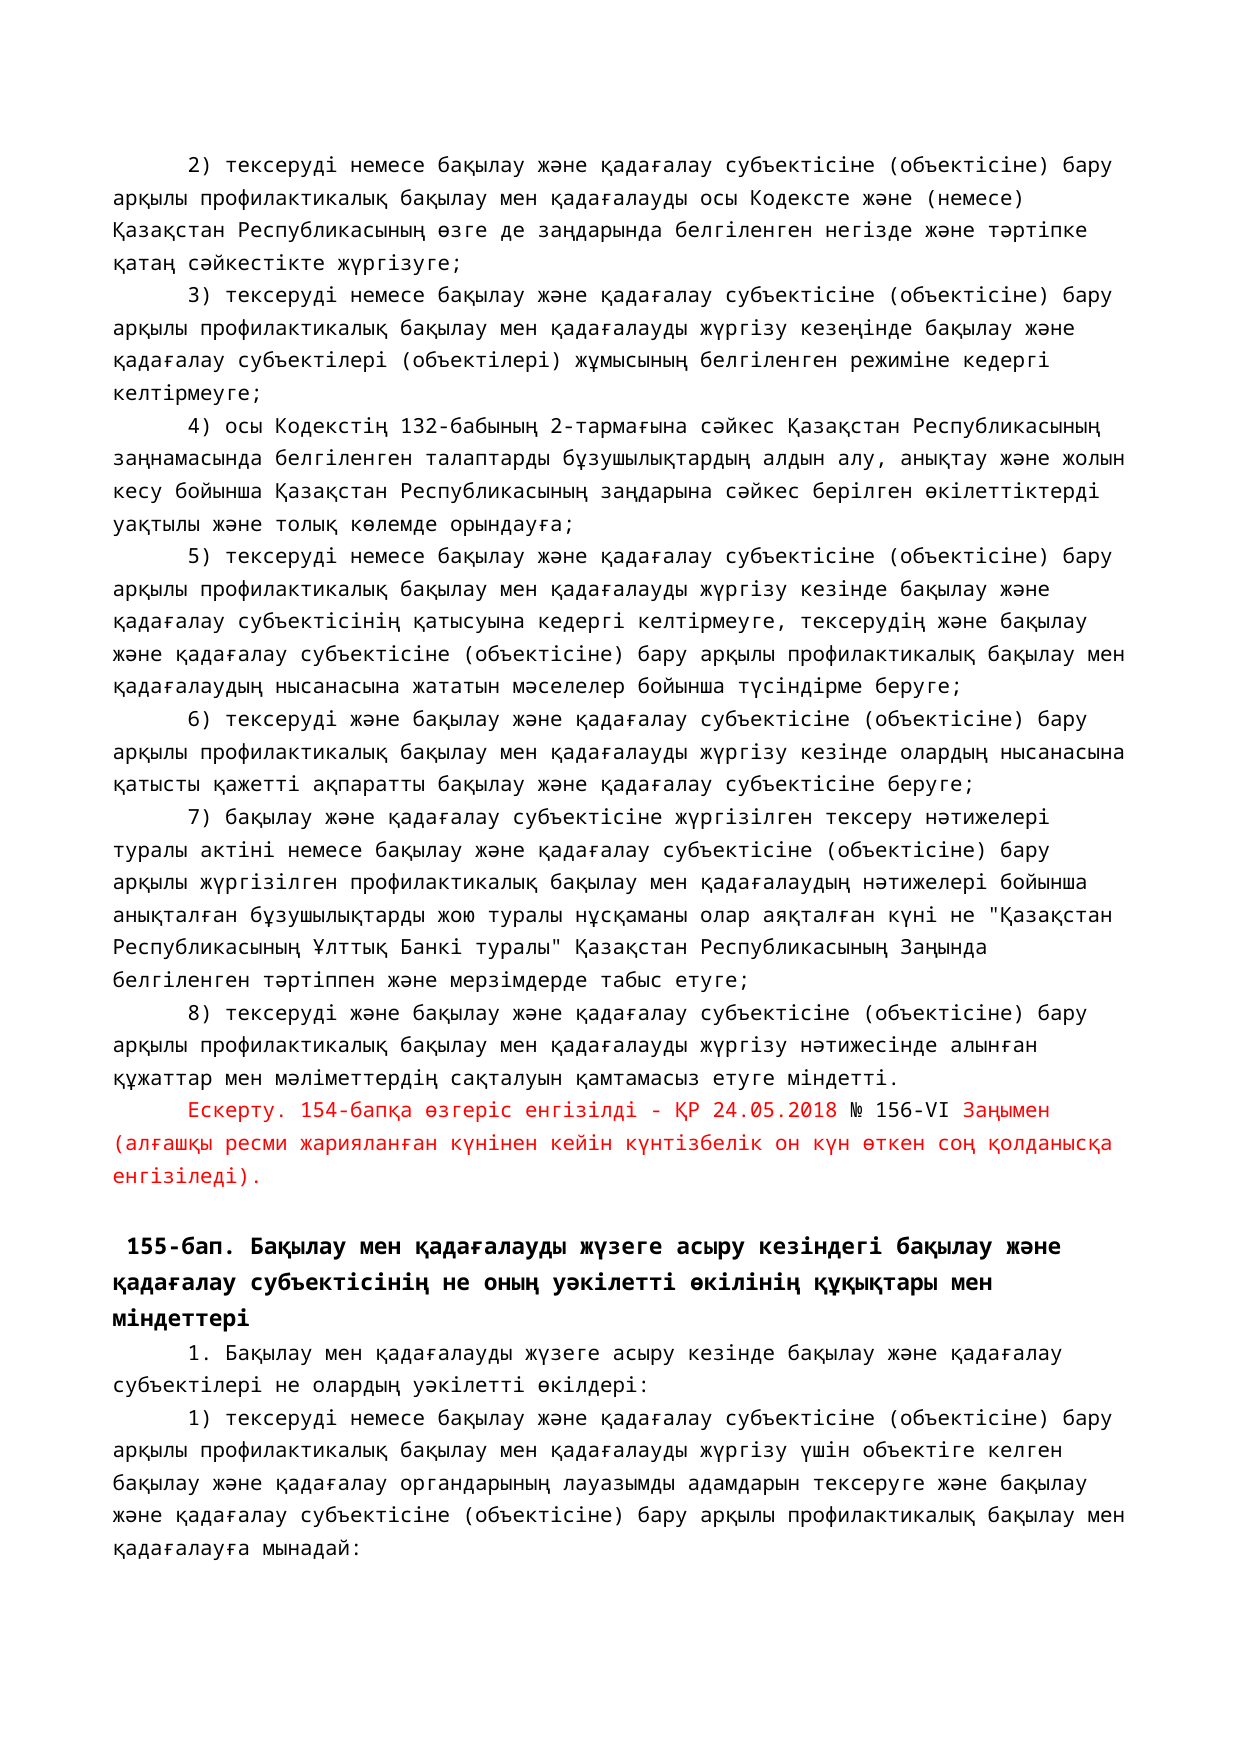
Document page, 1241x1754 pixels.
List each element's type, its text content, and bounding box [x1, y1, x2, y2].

text 2) тексеруді немесе бақылау және қадағалау субъектісіне (объектісіне) бару арқылы профилактикалық бақылау мен қадағалауды осы Кодексте және (немесе) Қазақстан Республикасының өзге де заңдарында белгіленген негізде және тәртіпке қатаң сәйкестікте жүргізуге; [112, 150, 1128, 276]
text 4) осы Кодекстің 132-бабының 2-тармағына сәйкес Қазақстан Республикасының заңнамасында белгiленген талаптарды бұзушылықтардың алдын алу, анықтау және жолын кесу бойынша Қазақстан Республикасының заңдарына сәйкес берiлген өкiлеттiктердi уақтылы және толық көлемде орындауға; [112, 411, 1128, 537]
text 7) бақылау және қадағалау субъектісіне жүргізілген тексеру нәтижелері туралы актіні немесе бақылау және қадағалау субъектісіне (объектісіне) бару арқылы жүргізілген профилактикалық бақылау мен қадағалаудың нәтижелері бойынша анықталған бұзушылықтарды жою туралы нұсқаманы олар аяқталған күні не "Қазақстан Республикасының Ұлттық Банкі туралы" Қазақстан Республикасының Заңында белгіленген тәртіппен және мерзімдерде табыс етуге; [112, 802, 1128, 993]
text 1. Бақылау мен қадағалауды жүзеге асыру кезінде бақылау және қадағалау субъектілері не олардың уәкілетті өкілдері: [112, 1338, 1128, 1399]
text 8) тексеруді және бақылау және қадағалау субъектісіне (объектісіне) бару арқылы профилактикалық бақылау мен қадағалауды жүргізу нәтижесінде алынған құжаттар мен мәліметтердің сақталуын қамтамасыз етуге міндетті. [112, 998, 1128, 1091]
text 3) тексеруді немесе бақылау және қадағалау субъектісіне (объектісіне) бару арқылы профилактикалық бақылау мен қадағалауды жүргізу кезеңінде бақылау және қадағалау субъектілері (объектілері) жұмысының белгіленген режиміне кедергі келтірмеуге; [112, 280, 1128, 407]
text Ескерту. 154-бапқа өзгеріс енгізілді - ҚР 24.05.2018 № 156-VI Заңымен (алғашқы ресми жарияланған күнінен кейін күнтізбелік он күн өткен соң қолданысқа енгізіледі). [112, 1096, 1128, 1225]
text 155-бап. Бақылау мен қадағалауды жүзеге асыру кезіндегі бақылау және қадағалау субъектісінің не оның уәкілетті өкілінің құқықтары мен міндеттері [112, 1230, 1128, 1333]
text 6) тексеруді және бақылау және қадағалау субъектісіне (объектісіне) бару арқылы профилактикалық бақылау мен қадағалауды жүргізу кезінде олардың нысанасына қатысты қажетті ақпаратты бақылау және қадағалау субъектісіне беруге; [112, 704, 1128, 798]
text 1) тексеруді немесе бақылау және қадағалау субъектісіне (объектісіне) бару арқылы профилактикалық бақылау мен қадағалауды жүргізу үшін объектіге келген бақылау және қадағалау органдарының лауазымды адамдарын тексеруге және бақылау және қадағалау субъектісіне (объектісіне) бару арқылы профилактикалық бақылау мен қадағалауға мынадай: [112, 1403, 1128, 1562]
text 5) тексеруді немесе бақылау және қадағалау субъектісіне (объектісіне) бару арқылы профилактикалық бақылау мен қадағалауды жүргізу кезінде бақылау және қадағалау субъектісінің қатысуына кедергі келтірмеуге, тексерудің және бақылау және қадағалау субъектісіне (объектісіне) бару арқылы профилактикалық бақылау мен қадағалаудың нысанасына жататын мәселелер бойынша түсіндірме беруге; [112, 541, 1128, 700]
